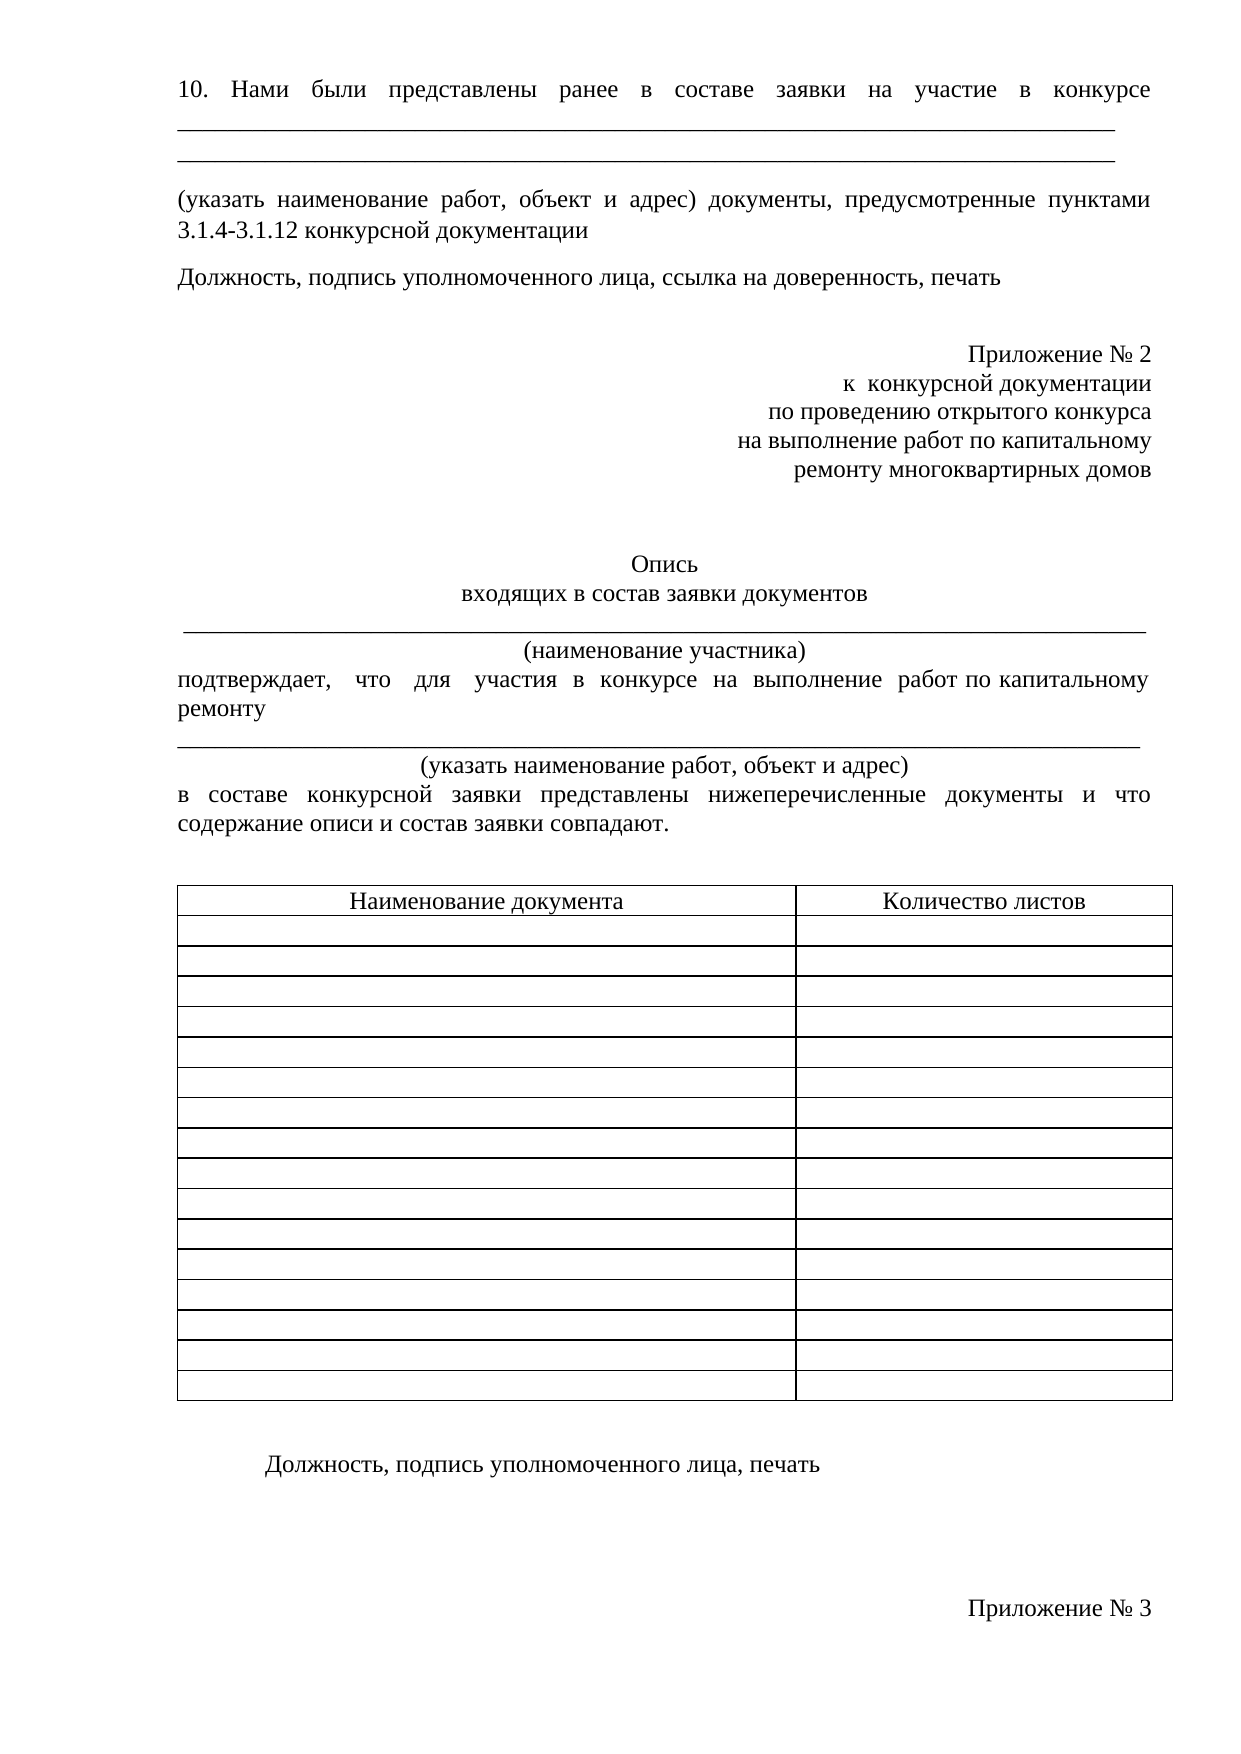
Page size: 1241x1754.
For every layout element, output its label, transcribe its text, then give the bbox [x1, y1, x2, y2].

text (указать наименование работ, объект и адрес) [177, 751, 1152, 779]
text Должность, подпись уполномоченного лица, печать [177, 1449, 1152, 1478]
table_cell [797, 916, 1172, 945]
table_cell [797, 1159, 1172, 1188]
text ремонту многоквартирных домов [177, 454, 1152, 483]
table_cell [797, 1250, 1172, 1278]
text в составе конкурсной заявки представлены нижеперечисленные документы и что содержание описи и состав заявки совпадают. [177, 779, 1152, 837]
text к конкурсной документации [177, 368, 1152, 396]
table_cell [178, 1189, 795, 1218]
table_cell [797, 1098, 1172, 1127]
table_cell [178, 1371, 795, 1400]
text Должность, подпись уполномоченного лица, ссылка на доверенность, печать [177, 262, 1152, 291]
table_cell [178, 947, 795, 975]
text 10. Нами были представлены ранее в составе заявки на участие в конкурсе ___________________________________________________________________________ ___________________________________________________________________________ [177, 74, 1152, 165]
table_cell [797, 1371, 1172, 1400]
table_cell [178, 1220, 795, 1248]
table_header Наименование документа [178, 886, 795, 915]
table_cell [178, 916, 795, 945]
table_cell [178, 1311, 795, 1339]
table_cell [178, 1038, 795, 1066]
table_cell [178, 977, 795, 1006]
table_cell [178, 1129, 795, 1157]
text _____________________________________________________________________________ [177, 722, 1152, 751]
table_cell [178, 1007, 795, 1036]
table_cell [178, 1280, 795, 1309]
text по проведению открытого конкурса [177, 396, 1152, 425]
table_cell [797, 1038, 1172, 1066]
text Приложение № 2 [177, 339, 1152, 368]
table_cell [797, 1311, 1172, 1339]
table_cell [797, 1007, 1172, 1036]
table_cell [178, 1098, 795, 1127]
table_cell [178, 1341, 795, 1369]
text Приложение № 3 [177, 1593, 1152, 1622]
table_cell [178, 1159, 795, 1188]
text (наименование участника) [177, 636, 1152, 664]
table_cell [797, 977, 1172, 1006]
text Опись [177, 549, 1152, 578]
table_cell [178, 1068, 795, 1097]
text _____________________________________________________________________________ [177, 607, 1152, 636]
table_cell [178, 1250, 795, 1278]
table_header Количество листов [797, 886, 1172, 915]
table_cell [797, 1341, 1172, 1369]
text на выполнение работ по капитальному [177, 425, 1152, 454]
text подтверждает, что для участия в конкурсе на выполнение работ по капитальному ремонту [177, 664, 1152, 722]
table_cell [797, 1129, 1172, 1157]
table_cell [797, 1068, 1172, 1097]
table_cell [797, 1220, 1172, 1248]
table_cell [797, 947, 1172, 975]
table_cell [797, 1280, 1172, 1309]
text (указать наименование работ, объект и адрес) документы, предусмотренные пунктами 3.1.4-3.1.12 конкурсной документации [177, 184, 1152, 243]
text входящих в состав заявки документов [177, 578, 1152, 607]
table_cell [797, 1189, 1172, 1218]
